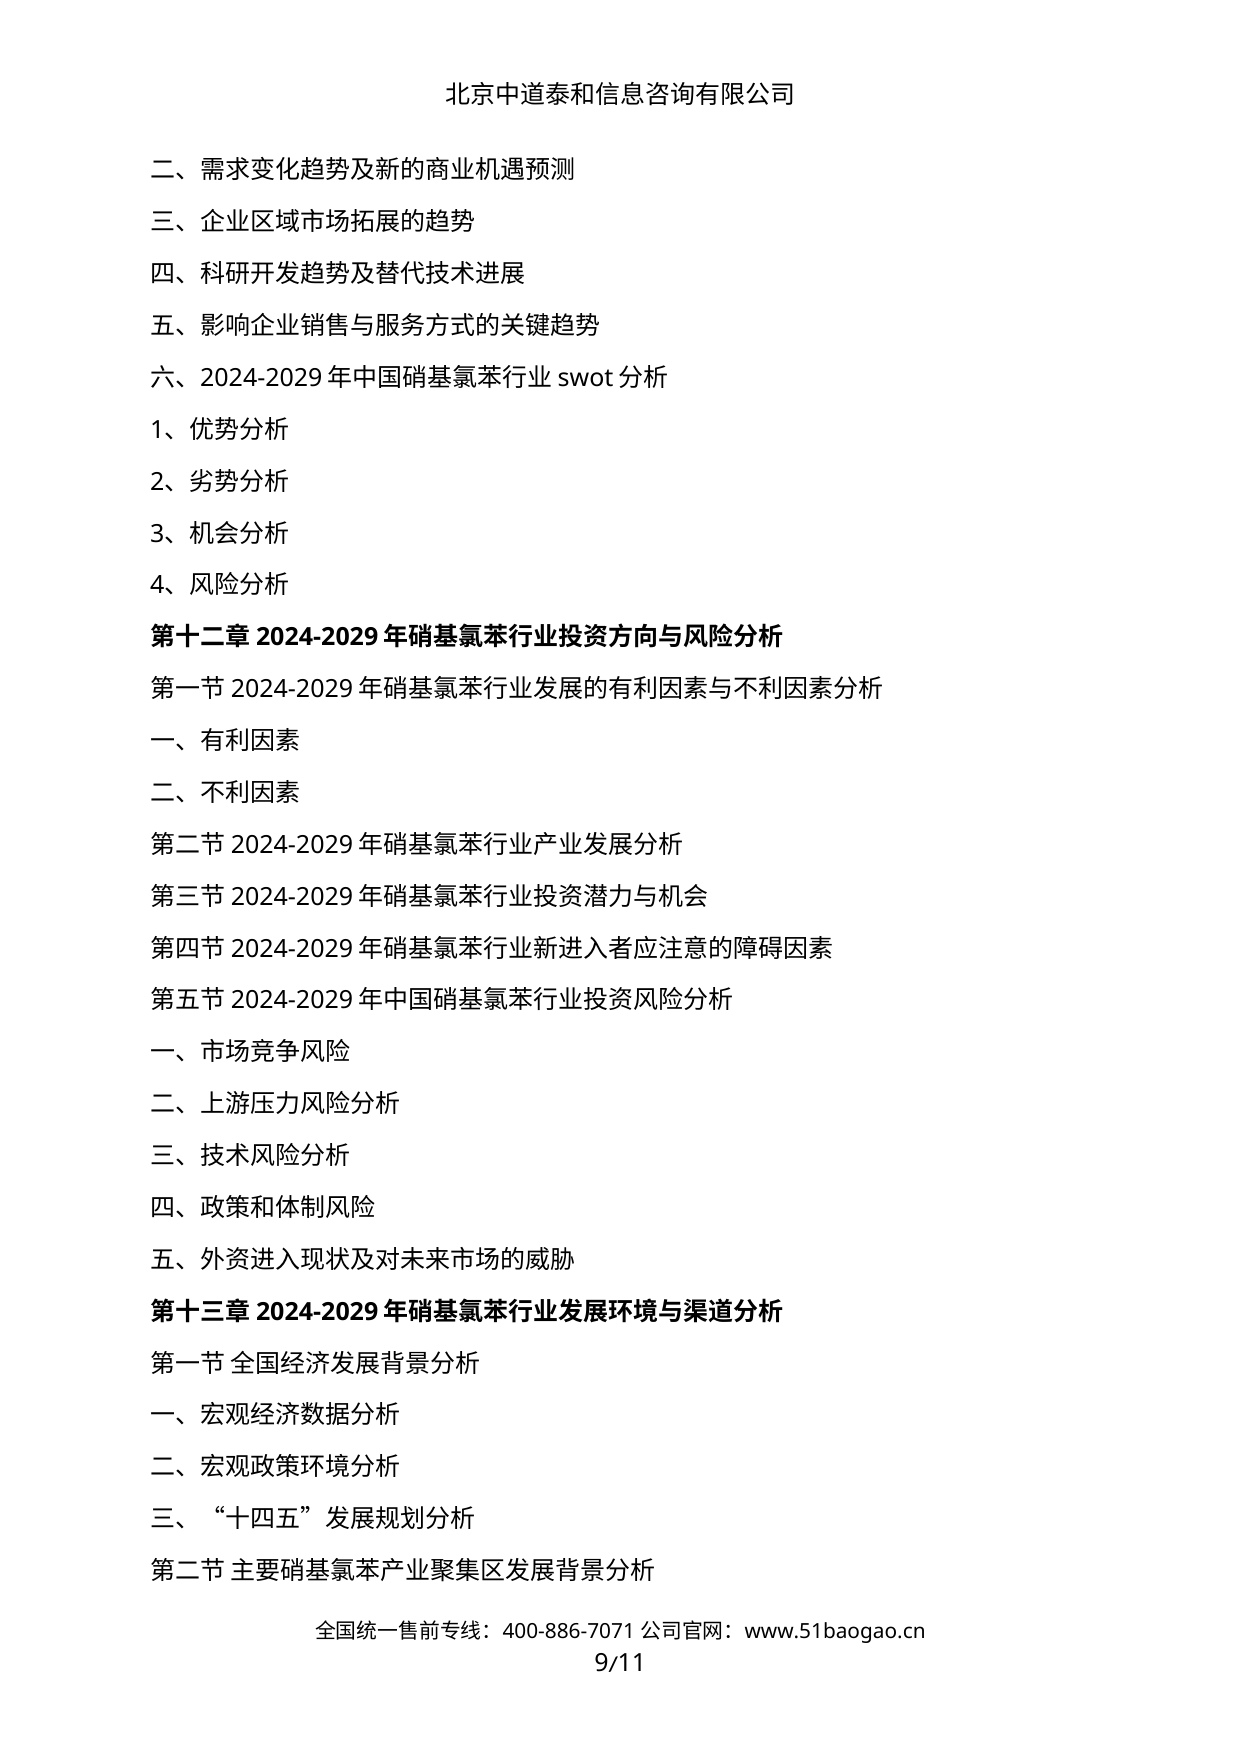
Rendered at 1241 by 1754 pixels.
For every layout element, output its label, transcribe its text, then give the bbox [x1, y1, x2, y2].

text 二、需求变化趋势及新的商业机遇预测 [150, 150, 1090, 186]
text 第四节 2024-2029年硝基氯苯行业新进入者应注意的障碍因素 [150, 928, 1090, 964]
text 3、机会分析 [150, 513, 1090, 549]
text 二、不利因素 [150, 772, 1090, 809]
text 三、技术风险分析 [150, 1136, 1090, 1172]
text 五、外资进入现状及对未来市场的威胁 [150, 1239, 1090, 1276]
text 一、市场竞争风险 [150, 1032, 1090, 1068]
text 第二节 2024-2029年硝基氯苯行业产业发展分析 [150, 824, 1090, 861]
text 第一节 2024-2029年硝基氯苯行业发展的有利因素与不利因素分析 [150, 669, 1090, 705]
text 第二节 主要硝基氯苯产业聚集区发展背景分析 [150, 1551, 1090, 1587]
text 三、企业区域市场拓展的趋势 [150, 202, 1090, 238]
text 三、“十四五”发展规划分析 [150, 1499, 1090, 1535]
text 第十二章 2024-2029年硝基氯苯行业投资方向与风险分析 [150, 617, 1090, 653]
text 二、上游压力风险分析 [150, 1084, 1090, 1120]
text 一、宏观经济数据分析 [150, 1395, 1090, 1431]
text 一、有利因素 [150, 721, 1090, 757]
text 第十三章 2024-2029年硝基氯苯行业发展环境与渠道分析 [150, 1291, 1090, 1327]
text 四、科研开发趋势及替代技术进展 [150, 254, 1090, 290]
text 二、宏观政策环境分析 [150, 1447, 1090, 1483]
text 4、风险分析 [150, 565, 1090, 601]
text 第一节 全国经济发展背景分析 [150, 1343, 1090, 1379]
text 五、影响企业销售与服务方式的关键趋势 [150, 306, 1090, 342]
text 2、劣势分析 [150, 461, 1090, 497]
text 第五节 2024-2029年中国硝基氯苯行业投资风险分析 [150, 980, 1090, 1016]
text 四、政策和体制风险 [150, 1187, 1090, 1224]
text 第三节 2024-2029年硝基氯苯行业投资潜力与机会 [150, 876, 1090, 912]
text 六、2024-2029年中国硝基氯苯行业swot分析 [150, 357, 1090, 394]
text 1、优势分析 [150, 409, 1090, 446]
